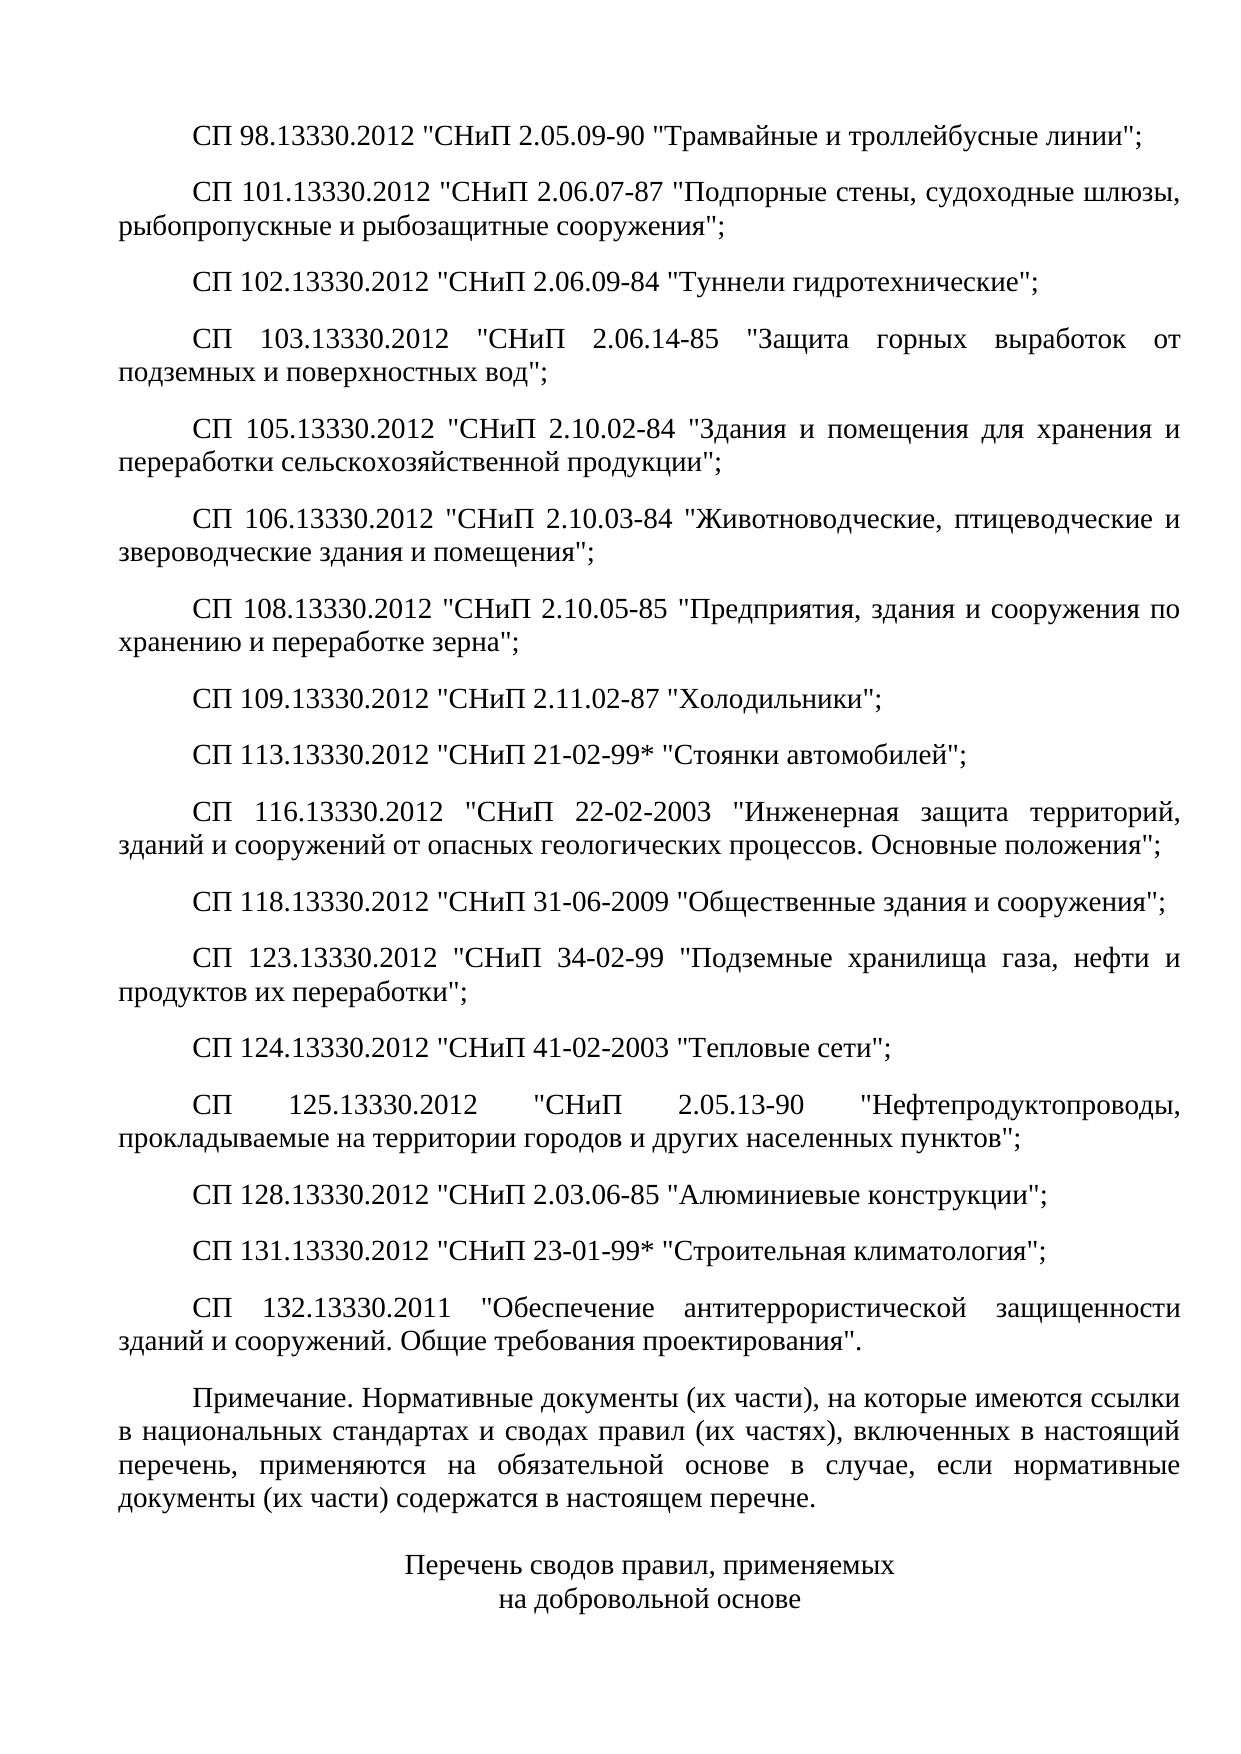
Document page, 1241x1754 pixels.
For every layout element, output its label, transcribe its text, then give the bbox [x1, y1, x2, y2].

text СП 98.13330.2012 "СНиП 2.05.09-90 "Трамвайные и троллейбусные линии"; [118, 118, 1181, 152]
text СП 132.13330.2011 "Обеспечение антитеррористической защищенности зданий и сооружений. Общие требования проектирования". [118, 1290, 1181, 1357]
text СП 105.13330.2012 "СНиП 2.10.02-84 "Здания и помещения для хранения и переработки сельскохозяйственной продукции"; [118, 411, 1181, 478]
text СП 131.13330.2012 "СНиП 23-01-99* "Строительная климатология"; [118, 1233, 1181, 1267]
text СП 108.13330.2012 "СНиП 2.10.05-85 "Предприятия, здания и сооружения по хранению и переработке зерна"; [118, 591, 1181, 658]
text СП 113.13330.2012 "СНиП 21-02-99* "Стоянки автомобилей"; [118, 737, 1181, 771]
text Перечень сводов правил, применяемых [118, 1547, 1181, 1581]
text СП 116.13330.2012 "СНиП 22-02-2003 "Инженерная защита территорий, зданий и сооружений от опасных геологических процессов. Основные положения"; [118, 794, 1181, 861]
text СП 103.13330.2012 "СНиП 2.06.14-85 "Защита горных выработок от подземных и поверхностных вод"; [118, 321, 1181, 388]
text СП 118.13330.2012 "СНиП 31-06-2009 "Общественные здания и сооружения"; [118, 884, 1181, 917]
text СП 101.13330.2012 "СНиП 2.06.07-87 "Подпорные стены, судоходные шлюзы, рыбопропускные и рыбозащитные сооружения"; [118, 174, 1181, 242]
text СП 125.13330.2012 "СНиП 2.05.13-90 "Нефтепродуктопроводы, прокладываемые на территории городов и других населенных пунктов"; [118, 1087, 1181, 1154]
text СП 123.13330.2012 "СНиП 34-02-99 "Подземные хранилища газа, нефти и продуктов их переработки"; [118, 940, 1181, 1007]
text на добровольной основе [118, 1581, 1181, 1614]
text СП 128.13330.2012 "СНиП 2.03.06-85 "Алюминиевые конструкции"; [118, 1177, 1181, 1210]
text СП 102.13330.2012 "СНиП 2.06.09-84 "Туннели гидротехнические"; [118, 264, 1181, 298]
text СП 109.13330.2012 "СНиП 2.11.02-87 "Холодильники"; [118, 681, 1181, 714]
text СП 106.13330.2012 "СНиП 2.10.03-84 "Животноводческие, птицеводческие и звероводческие здания и помещения"; [118, 501, 1181, 568]
text Примечание. Нормативные документы (их части), на которые имеются ссылки в национальных стандартах и сводах правил (их частях), включенных в настоящий перечень, применяются на обязательной основе в случае, если нормативные документы (их части) содержатся в настоящем перечне. [118, 1380, 1181, 1514]
text СП 124.13330.2012 "СНиП 41-02-2003 "Тепловые сети"; [118, 1030, 1181, 1064]
